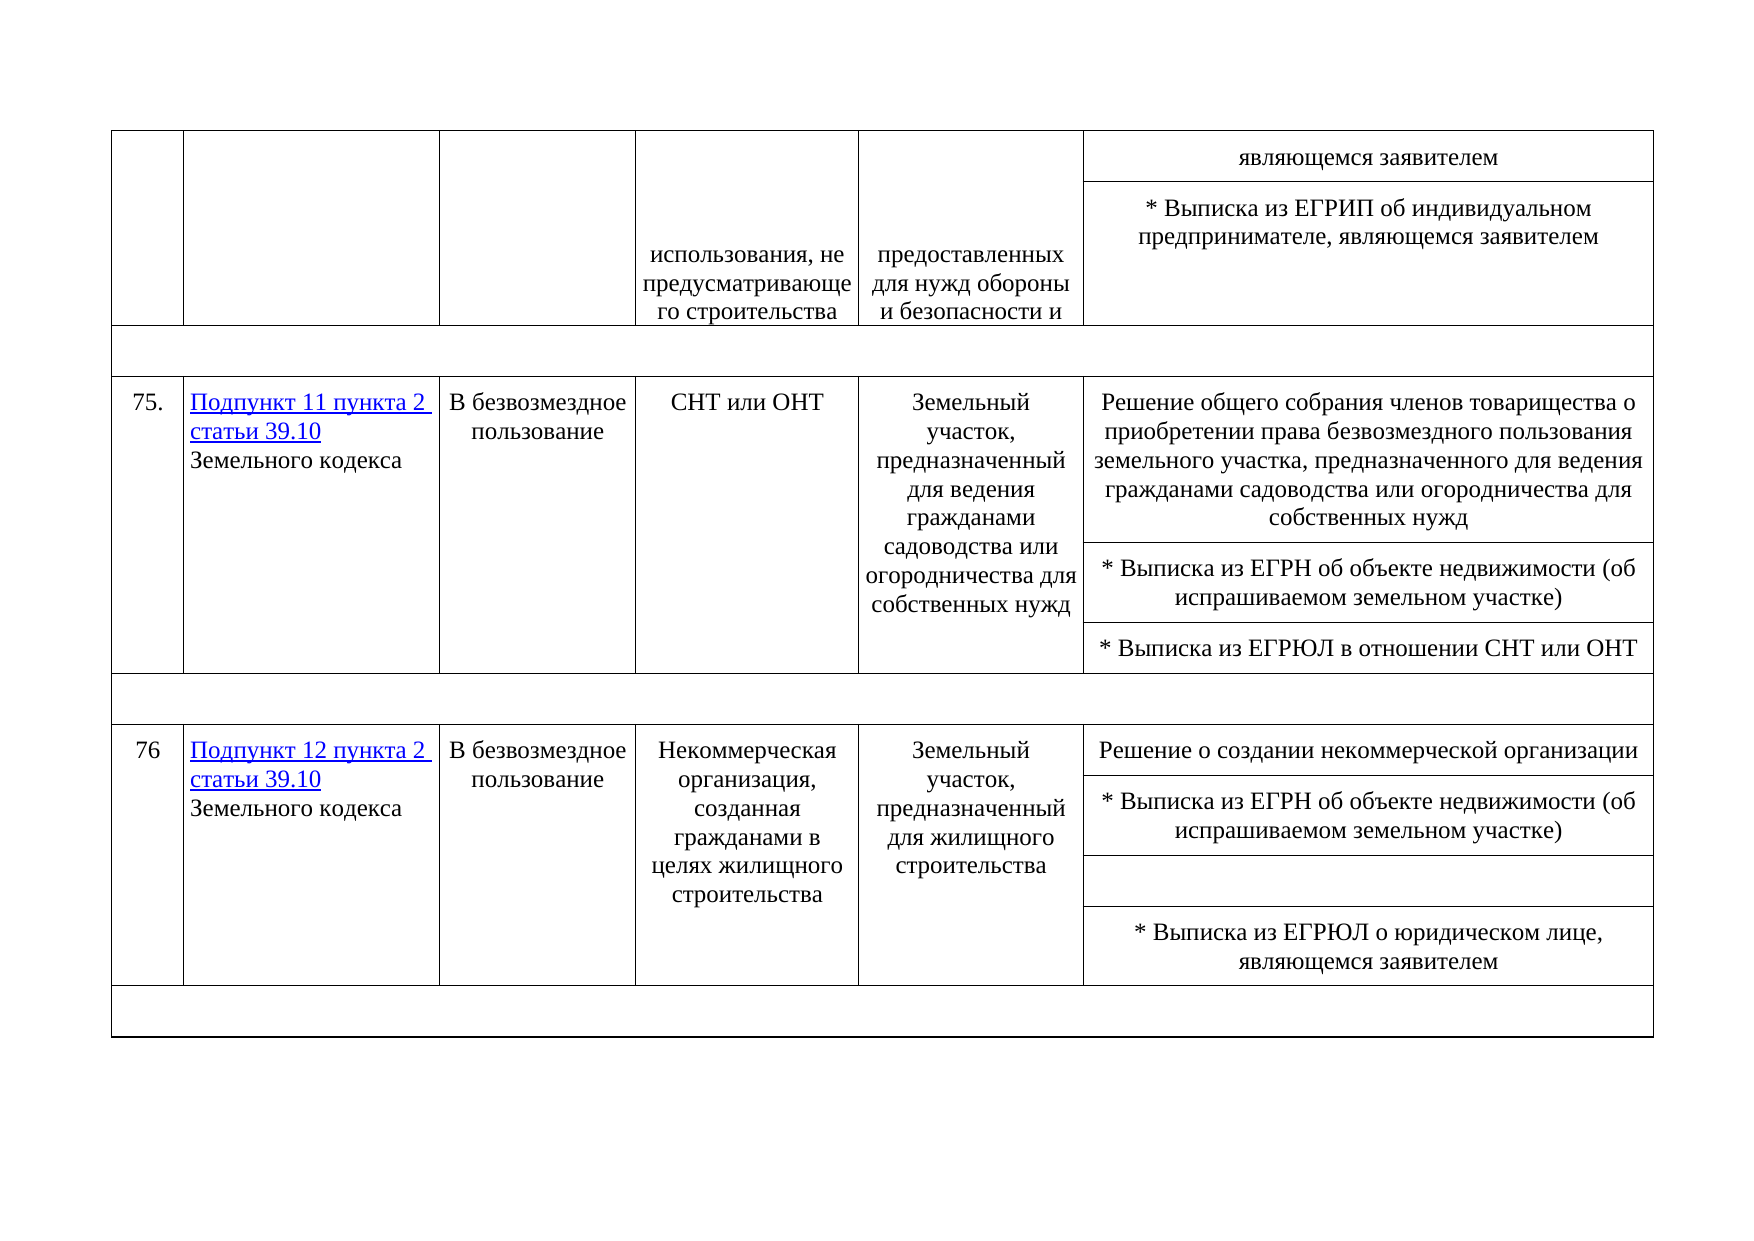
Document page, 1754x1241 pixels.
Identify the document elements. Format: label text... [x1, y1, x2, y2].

table_cell [1084, 856, 1653, 906]
table_cell Земельный участок, предназначенный для жилищного строительства [859, 725, 1083, 985]
table_cell Решение о создании некоммерческой организации [1084, 725, 1653, 775]
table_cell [1084, 131, 1653, 181]
table_cell * Выписка из ЕГРН об объекте недвижимости (об испрашиваемом земельном участке) [1084, 543, 1653, 622]
table_cell В безвозмездное пользование [440, 377, 635, 673]
table_cell [112, 326, 1653, 376]
table_cell Земельный участок, предназначенный для ведения гражданами садоводства или огородничества для собственных нужд [859, 377, 1083, 673]
table_cell Решение общего собрания членов товарищества о приобретении права безвозмездного пользования земельного участка, предназначенного для ведения гражданами садоводства или огородничества для собственных нужд [1084, 377, 1653, 542]
table_cell * Выписка из ЕГРИП об индивидуальном предпринимателе, являющемся заявителем [1084, 182, 1653, 325]
table_cell [112, 674, 1653, 724]
table_cell Подпункт 12 пункта 2 статьи 39.10 Земельного кодекса [184, 725, 439, 985]
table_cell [440, 725, 635, 985]
table_cell Некоммерческая организация, созданная гражданами в целях жилищного строительства [636, 725, 858, 985]
table_cell 75. [112, 377, 183, 673]
table_cell * Выписка из ЕГРЮЛ в отношении СНТ или ОНТ [1084, 623, 1653, 673]
table_cell СНТ или ОНТ [636, 377, 858, 673]
table_cell * Выписка из ЕГРЮЛ о юридическом лице, являющемся заявителем [1084, 907, 1653, 985]
table_cell * Выписка из ЕГРН об объекте недвижимости (об испрашиваемом земельном участке) [1084, 776, 1653, 854]
table_cell [112, 986, 1653, 1036]
table_cell Подпункт 11 пункта 2 статьи 39.10 Земельного кодекса [184, 377, 439, 673]
table_cell 76 [112, 725, 183, 985]
